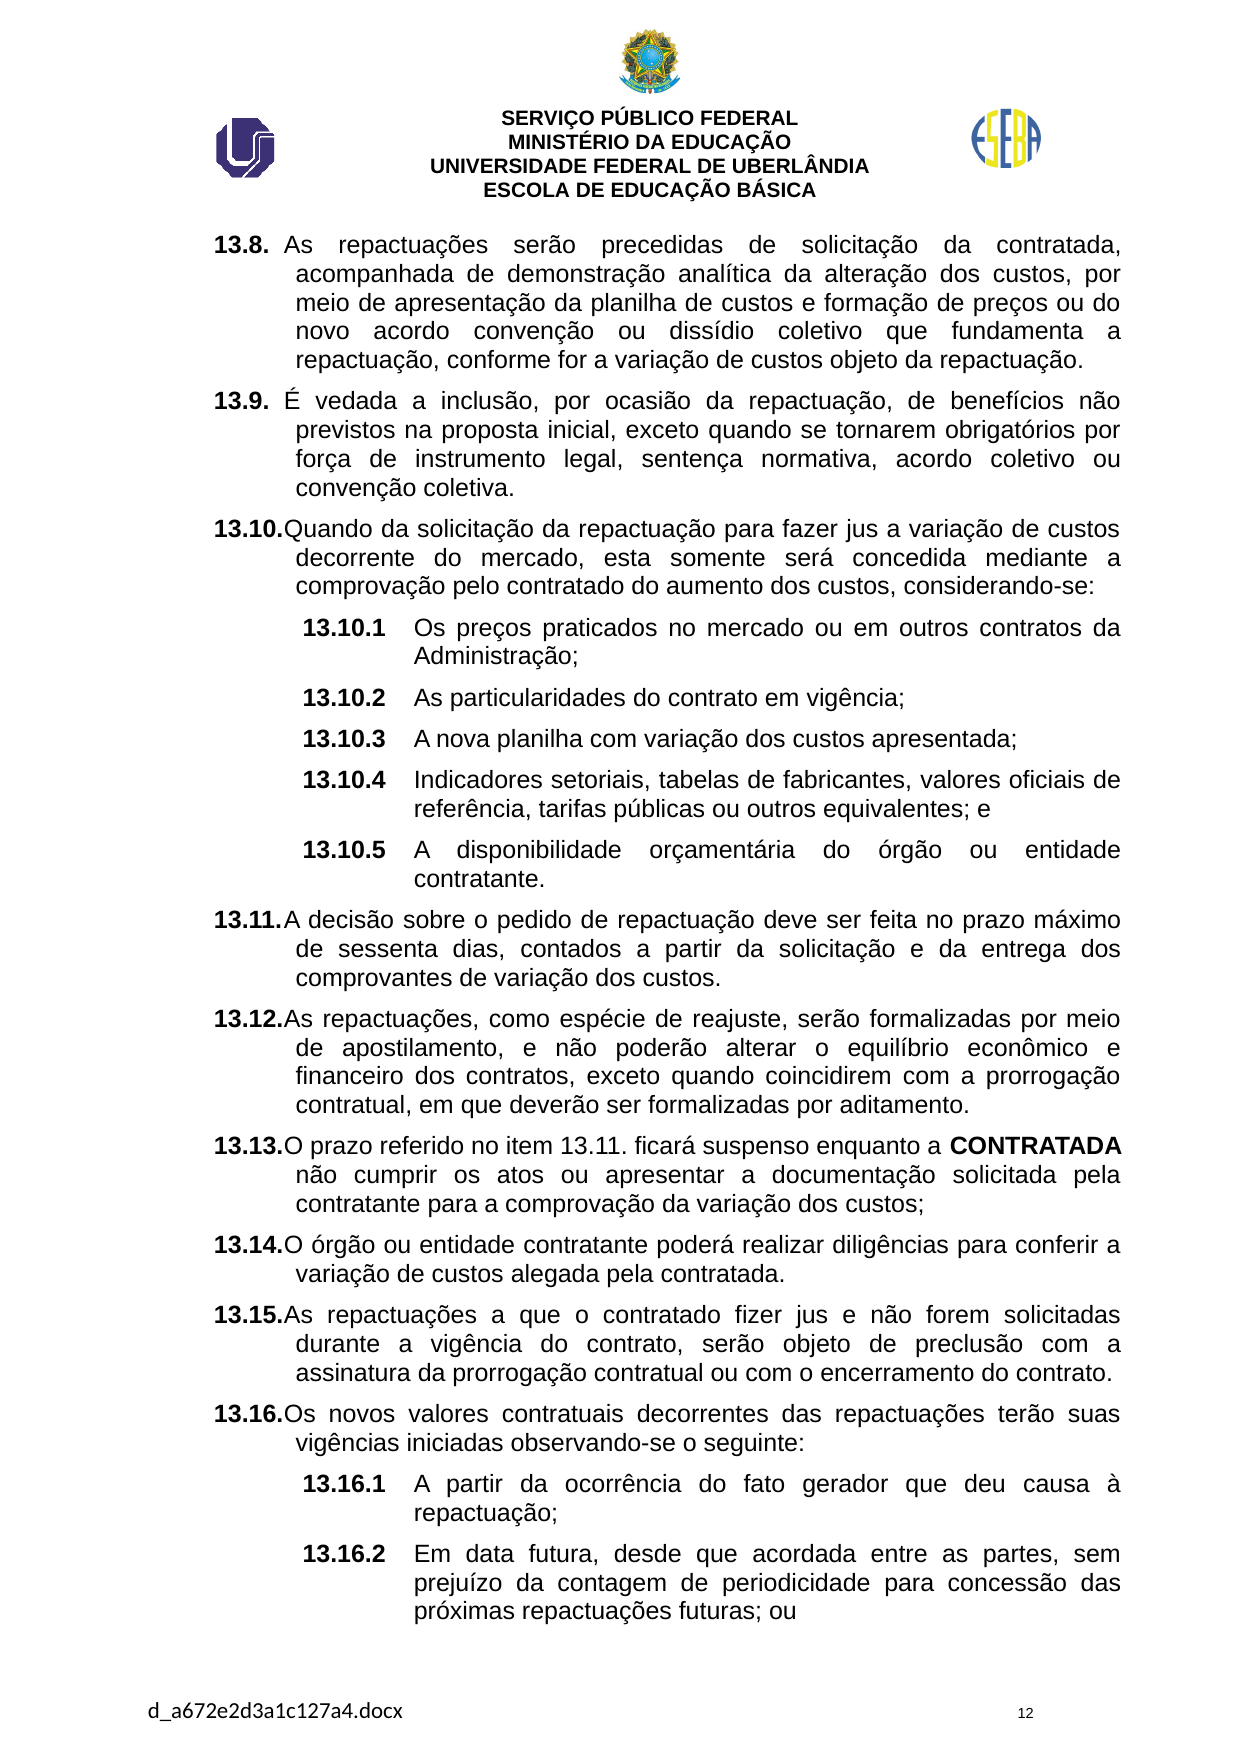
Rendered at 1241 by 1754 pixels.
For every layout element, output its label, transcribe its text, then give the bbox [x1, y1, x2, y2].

list As repactuações, como espécie de reajuste, serão formalizadas por meio de apostilamento, e não poderão alterar o equilíbrio econômico e financeiro dos contratos, exceto quando coincidirem com a prorrogação contratual, em que deverão ser formalizadas por aditamento. [207, 1004, 1122, 1119]
list A partir da ocorrência do fato gerador que deu causa à repactuação; [295, 1469, 1122, 1526]
list O prazo referido no item 13.11. ficará suspenso enquanto a CONTRATADA não cumprir os atos ou apresentar a documentação solicitada pela contratante para a comprovação da variação dos custos; [207, 1131, 1122, 1217]
list A nova planilha com variação dos custos apresentada; [295, 724, 1122, 752]
list Os novos valores contratuais decorrentes das repactuações terão suas vigências iniciadas observando-se o seguinte: [207, 1399, 1122, 1456]
picture [619, 29, 681, 94]
picture [961, 108, 1051, 187]
list A decisão sobre o pedido de repactuação deve ser feita no prazo máximo de sessenta dias, contados a partir da solicitação e da entrega dos comprovantes de variação dos custos. [207, 905, 1122, 991]
list Quando da solicitação da repactuação para fazer jus a variação de custos decorrente do mercado, esta somente será concedida mediante a comprovação pelo contratado do aumento dos custos, considerando-se: [207, 514, 1122, 600]
list A disponibilidade orçamentária do órgão ou entidade contratante. [295, 835, 1122, 892]
list O órgão ou entidade contratante poderá realizar diligências para conferir a variação de custos alegada pela contratada. [207, 1230, 1122, 1287]
list As particularidades do contrato em vigência; [295, 682, 1122, 711]
list Em data futura, desde que acordada entre as partes, sem prejuízo da contagem de periodicidade para concessão das próximas repactuações futuras; ou [295, 1539, 1122, 1625]
list É vedada a inclusão, por ocasião da repactuação, de benefícios não previstos na proposta inicial, exceto quando se tornarem obrigatórios por força de instrumento legal, sentença normativa, acordo coletivo ou convenção coletiva. [207, 386, 1122, 501]
list Os preços praticados no mercado ou em outros contratos da Administração; [295, 612, 1122, 670]
list As repactuações a que o contratado fizer jus e não forem solicitadas durante a vigência do contrato, serão objeto de preclusão com a assinatura da prorrogação contratual ou com o encerramento do contrato. [207, 1300, 1122, 1386]
picture [216, 118, 275, 178]
list Indicadores setoriais, tabelas de fabricantes, valores oficiais de referência, tarifas públicas ou outros equivalentes; e [295, 765, 1122, 822]
list As repactuações serão precedidas de solicitação da contratada, acompanhada de demonstração analítica da alteração dos custos, por meio de apresentação da planilha de custos e formação de preços ou do novo acordo convenção ou dissídio coletivo que fundamenta a repactuação, conforme for a variação de custos objeto da repactuação. [207, 230, 1122, 374]
